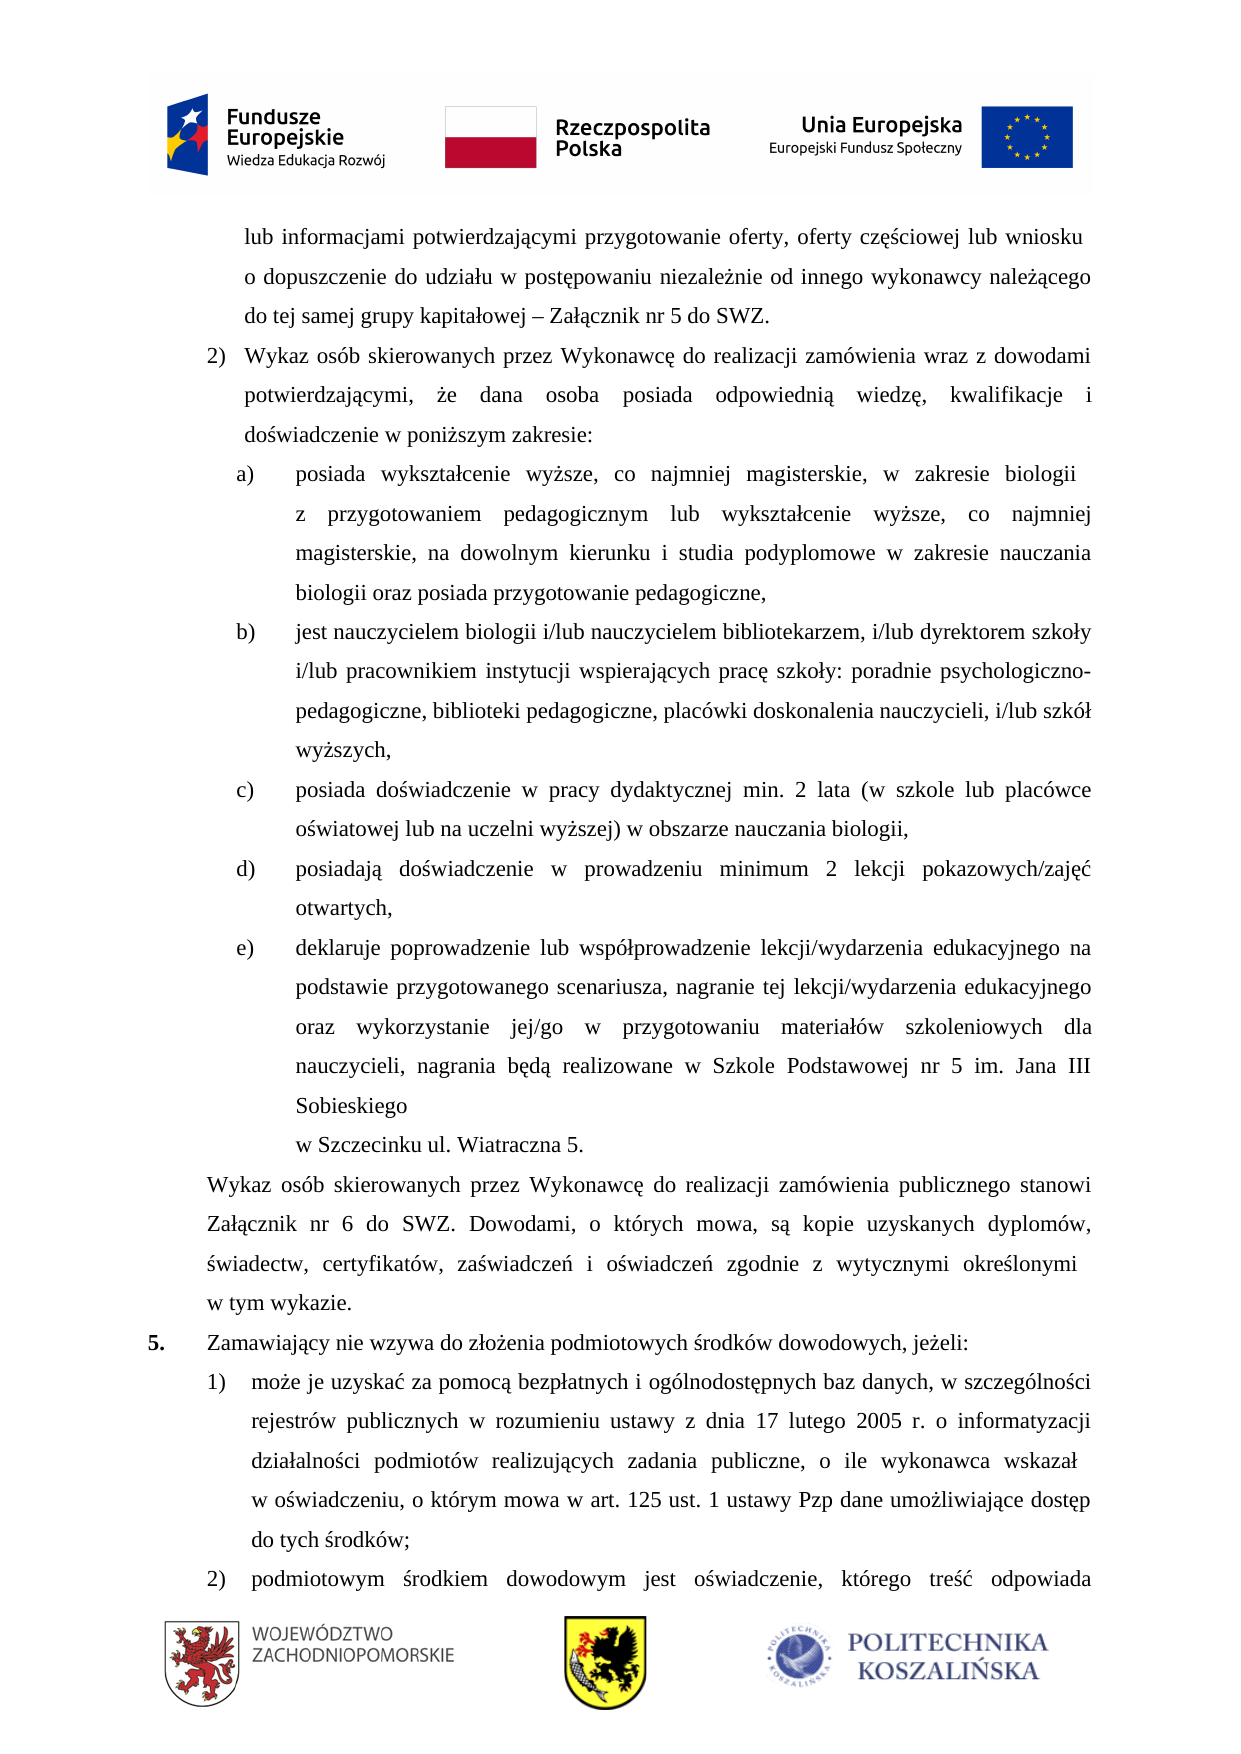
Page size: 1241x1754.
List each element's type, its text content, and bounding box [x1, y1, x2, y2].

list Wykaz osób skierowanych przez Wykonawcę do realizacji zamówienia wraz z dowodami potwierdzającymi, że dana osoba posiada odpowiednią wiedzę, kwalifikacje i doświadczenie w poniższym zakresie: [207, 342, 1093, 447]
picture [147, 73, 1093, 196]
text a) posiada wykształcenie wyższe, co najmniej magisterskie, w zakresie biologii z przygotowaniem pedagogicznym lub wykształcenie wyższe, co najmniej magisterskie, na dowolnym kierunku i studia podyplomowe w zakresie nauczania biologii oraz posiada przygotowanie pedagogiczne, [236, 460, 1093, 605]
list podmiotowym środkiem dowodowym jest oświadczenie, którego treść odpowiada zakresowi oświadczenia, o którym mowa w art. 125 ust. 1 ustawy Pzp. [207, 1566, 1093, 1592]
picture [162, 1615, 455, 1710]
picture [564, 1616, 647, 1710]
text e) deklaruje poprowadzenie lub współprowadzenie lekcji/wydarzenia edukacyjnego na podstawie przygotowanego scenariusza, nagranie tej lekcji/wydarzenia edukacyjnego oraz wykorzystanie jej/go w przygotowaniu materiałów szkoleniowych dla nauczycieli, nagrania będą realizowane w Szkole Podstawowej nr 5 im. Jana III Sobieskiego w Szczecinku ul. Wiatraczna 5. [236, 934, 1093, 1158]
text c) posiada doświadczenie w pracy dydaktycznej min. 2 lata (w szkole lub placówce oświatowej lub na uczelni wyższej) w obszarze nauczania biologii, [236, 776, 1093, 842]
picture [753, 1620, 1052, 1689]
list Zamawiający nie wzywa do złożenia podmiotowych środków dowodowych, jeżeli: [148, 1329, 1093, 1355]
text d) posiadają doświadczenie w prowadzeniu minimum 2 lekcji pokazowych/zajęć otwartych, [236, 855, 1093, 921]
text Wykaz osób skierowanych przez Wykonawcę do realizacji zamówienia publicznego stanowi Załącznik nr 6 do SWZ. Dowodami, o których mowa, są kopie uzyskanych dyplomów, świadectw, certyfikatów, zaświadczeń i oświadczeń zgodnie z wytycznymi określonymi w tym wykazie. [207, 1171, 1093, 1316]
list może je uzyskać za pomocą bezpłatnych i ogólnodostępnych baz danych, w szczególności rejestrów publicznych w rozumieniu ustawy z dnia 17 lutego 2005 r. o informatyzacji działalności podmiotów realizujących zadania publiczne, o ile wykonawca wskazał w oświadczeniu, o którym mowa w art. 125 ust. 1 ustawy Pzp dane umożliwiające dostęp do tych środków; [207, 1368, 1093, 1552]
text b) jest nauczycielem biologii i/lub nauczycielem bibliotekarzem, i/lub dyrektorem szkoły i/lub pracownikiem instytucji wspierających pracę szkoły: poradnie psychologiczno-pedagogiczne, biblioteki pedagogiczne, placówki doskonalenia nauczycieli, i/lub szkół wyższych, [236, 618, 1093, 763]
